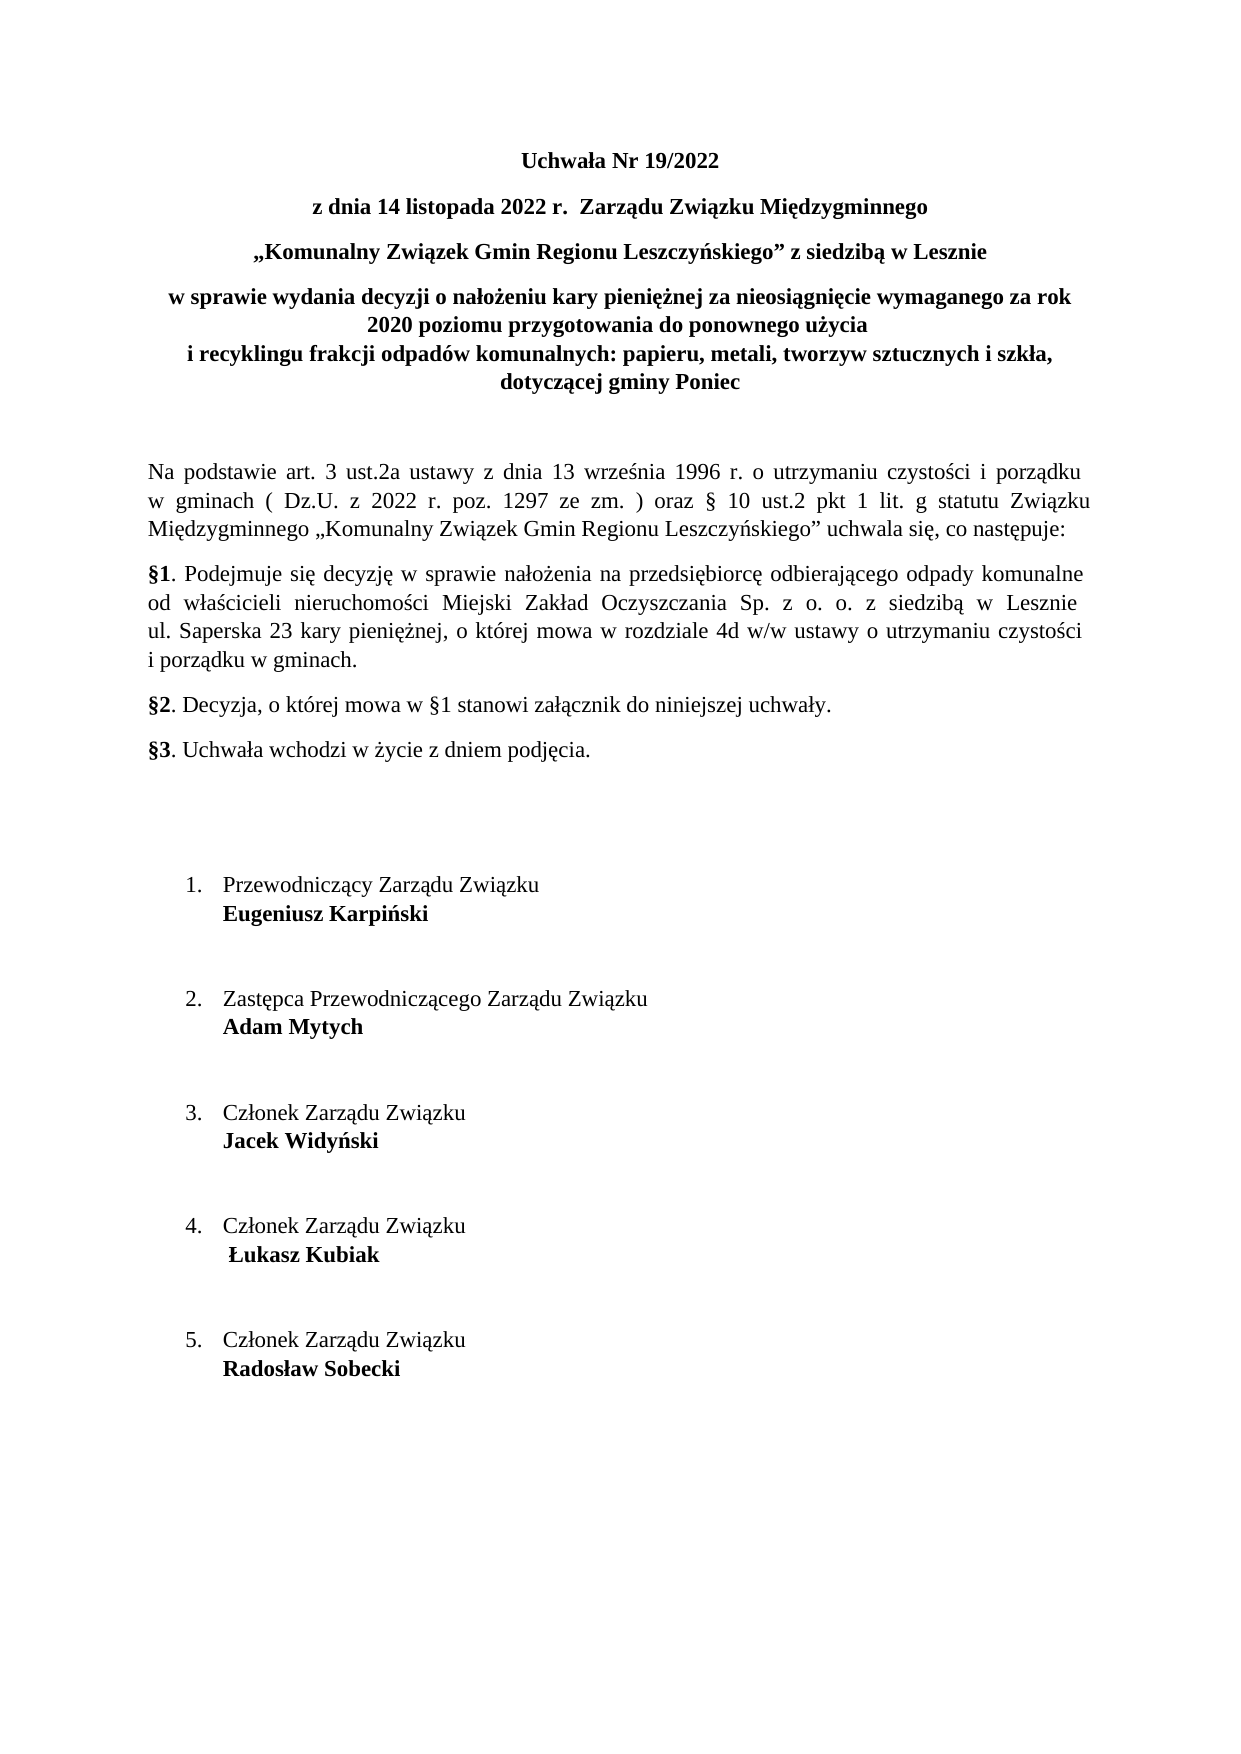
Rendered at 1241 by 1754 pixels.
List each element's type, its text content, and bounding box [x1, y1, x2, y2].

text w sprawie wydania decyzji o nałożeniu kary pieniężnej za nieosiągnięcie wymaganego za rok 2020 poziomu przygotowania do ponownego użycia i recyklingu frakcji odpadów komunalnych: papieru, metali, tworzyw sztucznych i szkła, dotyczącej gminy Poniec [148, 283, 1093, 394]
text Uchwała Nr 19/2022 [148, 148, 1093, 174]
list Adam Mytych [223, 1013, 1093, 1040]
text „Komunalny Związek Gmin Regionu Leszczyńskiego” z siedzibą w Lesznie [148, 238, 1093, 264]
text §2. Decyzja, o której mowa w §1 stanowi załącznik do niniejszej uchwały. [148, 691, 1093, 717]
list Radosław Sobecki [223, 1355, 1093, 1381]
list Przewodniczący Zarządu Związku [185, 871, 1093, 898]
list Łukasz Kubiak [223, 1241, 1093, 1267]
text §3. Uchwała wchodzi w życie z dniem podjęcia. [148, 736, 1093, 762]
list Członek Zarządu Związku [185, 1326, 1093, 1353]
text z dnia 14 listopada 2022 r. Zarządu Związku Międzygminnego [148, 193, 1093, 219]
list Jacek Widyński [223, 1127, 1093, 1153]
text Na podstawie art. 3 ust.2a ustawy z dnia 13 września 1996 r. o utrzymaniu czystości i porządku w gminach ( Dz.U. z 2022 r. poz. 1297 ze zm. ) oraz § 10 ust.2 pkt 1 lit. g statutu Związku Międzygminnego „Komunalny Związek Gmin Regionu Leszczyńskiego” uchwala się, co następuje: [148, 458, 1093, 542]
list Eugeniusz Karpiński [223, 900, 1093, 926]
list Zastępca Przewodniczącego Zarządu Związku [185, 985, 1093, 1011]
list Członek Zarządu Związku [185, 1212, 1093, 1239]
list Członek Zarządu Związku [185, 1099, 1093, 1125]
text §1. Podejmuje się decyzję w sprawie nałożenia na przedsiębiorcę odbierającego odpady komunalne od właścicieli nieruchomości Miejski Zakład Oczyszczania Sp. z o. o. z siedzibą w Lesznie ul. Saperska 23 kary pieniężnej, o której mowa w rozdziale 4d w/w ustawy o utrzymaniu czystości i porządku w gminach. [148, 560, 1093, 672]
